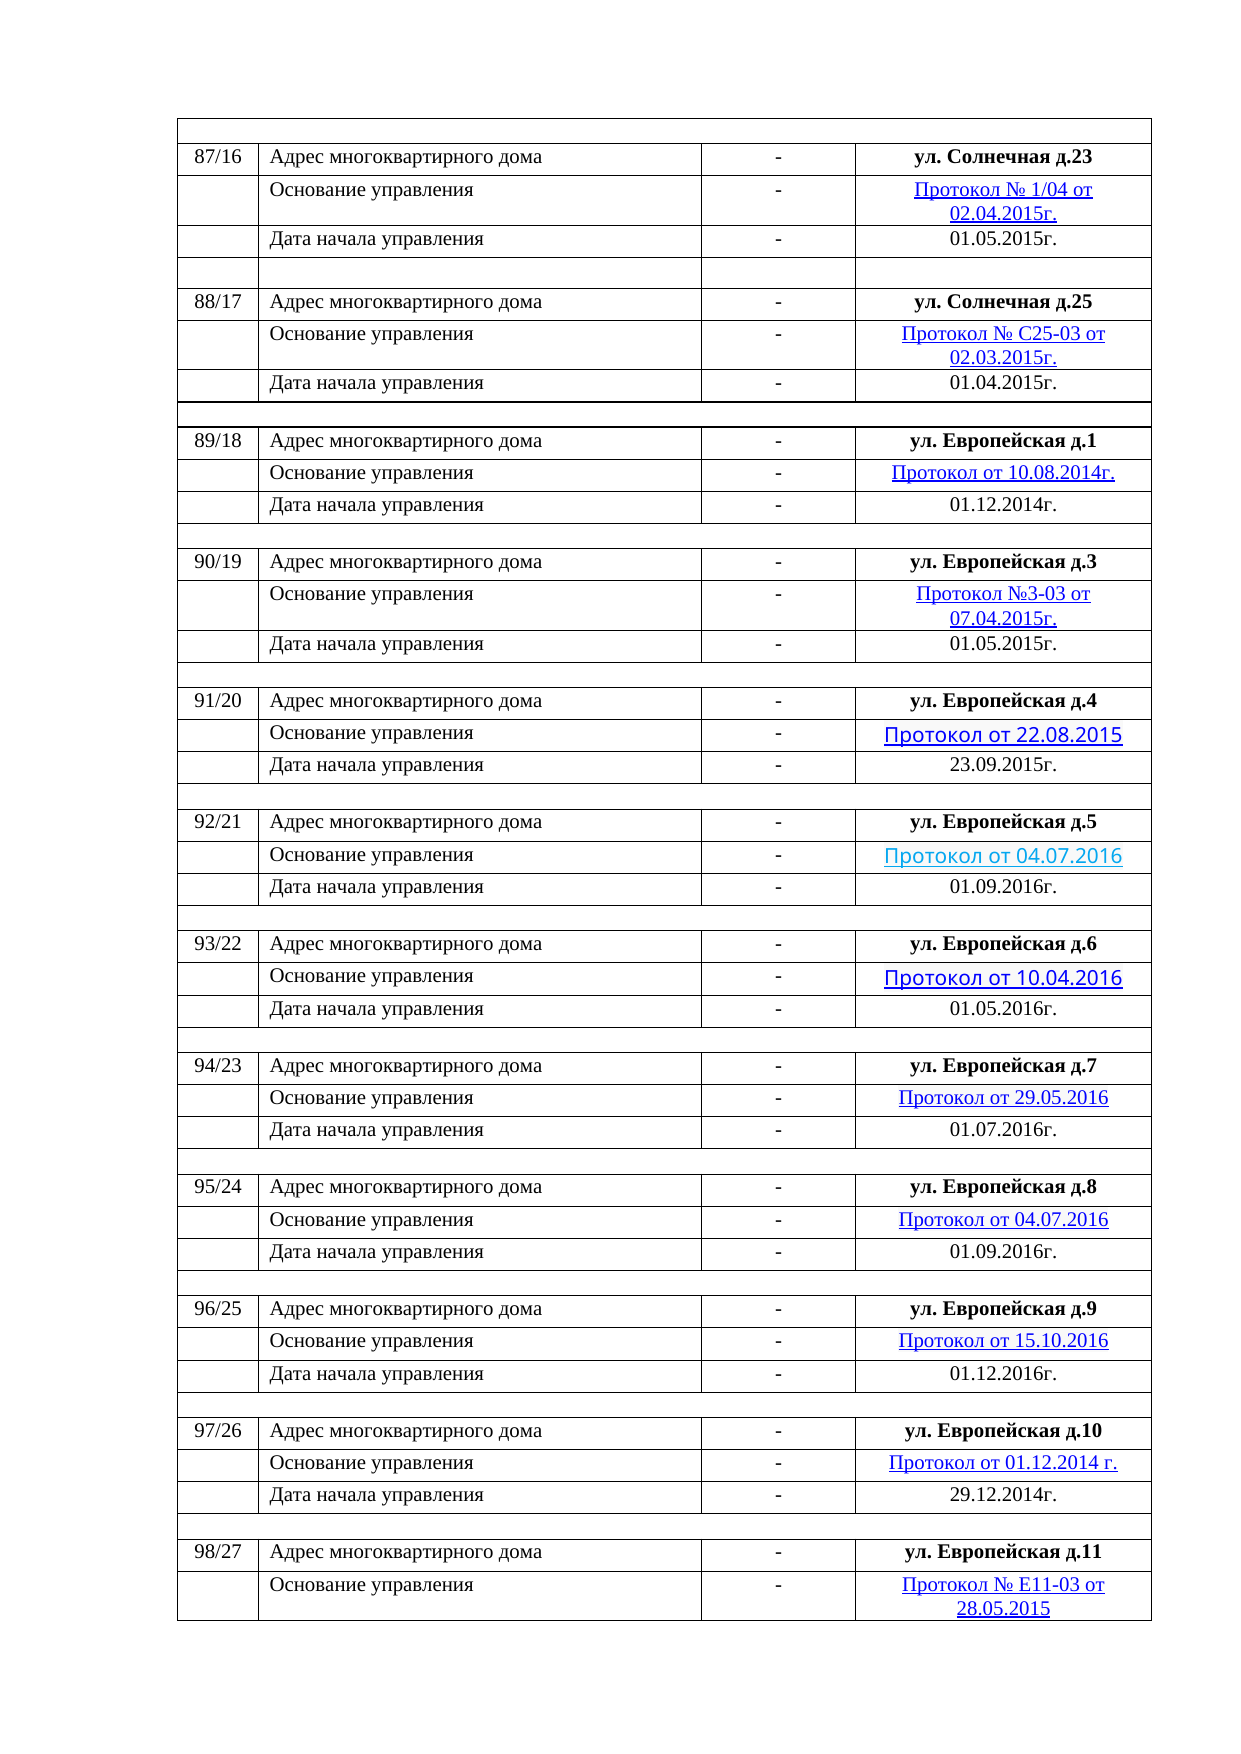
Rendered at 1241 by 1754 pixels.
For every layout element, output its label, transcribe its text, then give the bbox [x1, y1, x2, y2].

table_cell - [702, 1482, 855, 1513]
table_cell 01.05.2015г. [856, 631, 1151, 662]
table_cell [178, 176, 258, 224]
table_cell - [702, 428, 855, 459]
table_cell - [702, 931, 855, 962]
table_cell Основание управления [259, 321, 701, 369]
table_cell [178, 226, 258, 257]
table_cell - [702, 1175, 855, 1206]
table_cell Основание управления [259, 460, 701, 491]
table_cell Адрес многоквартирного дома [259, 1540, 701, 1571]
table_cell Дата начала управления [259, 874, 701, 905]
table_cell [178, 1271, 1151, 1295]
table_cell Адрес многоквартирного дома [259, 549, 701, 580]
table_cell [702, 258, 855, 288]
table_cell - [702, 1085, 855, 1116]
table_cell - [702, 1239, 855, 1270]
table_cell [178, 631, 258, 662]
table_cell - [702, 1207, 855, 1238]
table_cell ул. Европейская д.6 [856, 931, 1151, 962]
table_cell Основание управления [259, 842, 701, 873]
table_cell Дата начала управления [259, 370, 701, 401]
table_cell - [702, 289, 855, 320]
table_cell Адрес многоквартирного дома [259, 1053, 701, 1084]
table_cell Адрес многоквартирного дома [259, 1418, 701, 1449]
table_cell - [702, 810, 855, 841]
table_cell Основание управления [259, 720, 701, 751]
table_cell [178, 460, 258, 491]
table_cell [178, 1328, 258, 1359]
table_cell Основание управления [259, 1207, 701, 1238]
table_cell - [702, 874, 855, 905]
table_cell 87/16 [178, 144, 258, 175]
table_cell [178, 906, 1151, 930]
table_cell Дата начала управления [259, 1117, 701, 1148]
table_cell 23.09.2015г. [856, 752, 1151, 783]
table_cell - [702, 1328, 855, 1359]
table_cell 96/25 [178, 1296, 258, 1327]
table_cell Основание управления [259, 581, 701, 629]
table_cell [178, 1117, 258, 1148]
table_cell Дата начала управления [259, 1482, 701, 1513]
table_cell Протокол от 29.05.2016 [856, 1085, 1151, 1116]
table_cell ул. Европейская д.9 [856, 1296, 1151, 1327]
table_cell Протокол № Е11-03 от 28.05.2015 [856, 1572, 1151, 1620]
table_cell [178, 1028, 1151, 1052]
table_cell 01.04.2015г. [856, 370, 1151, 401]
table_cell 01.12.2016г. [856, 1361, 1151, 1392]
table_cell Основание управления [259, 1085, 701, 1116]
table_cell 88/17 [178, 289, 258, 320]
table_cell [178, 1149, 1151, 1173]
table_cell 98/27 [178, 1540, 258, 1571]
table_cell - [702, 370, 855, 401]
table_cell Основание управления [259, 963, 701, 994]
table_cell Адрес многоквартирного дома [259, 688, 701, 719]
table_cell ул. Солнечная д.25 [856, 289, 1151, 320]
table_cell Протокол от 04.07.2016 [856, 842, 1151, 873]
table_cell Дата начала управления [259, 631, 701, 662]
table_cell - [702, 752, 855, 783]
table_cell - [702, 720, 855, 751]
table_cell - [702, 321, 855, 369]
table_cell - [702, 1117, 855, 1148]
table_cell Основание управления [259, 1572, 701, 1620]
table_cell - [702, 842, 855, 873]
table_cell Адрес многоквартирного дома [259, 931, 701, 962]
table_cell - [702, 1296, 855, 1327]
table_cell [178, 403, 1151, 426]
table_cell [178, 1482, 258, 1513]
table_cell Протокол от 04.07.2016 [856, 1207, 1151, 1238]
table_cell Протокол от 22.08.2015 [856, 720, 1151, 751]
table_cell [178, 963, 258, 994]
table_cell [178, 784, 1151, 808]
table_cell [178, 1207, 258, 1238]
table_cell Адрес многоквартирного дома [259, 1296, 701, 1327]
table_cell 89/18 [178, 428, 258, 459]
table_cell Адрес многоквартирного дома [259, 1175, 701, 1206]
table_cell [178, 1085, 258, 1116]
table_cell - [702, 963, 855, 994]
table_cell [178, 752, 258, 783]
table_cell Протокол № 1/04 от 02.04.2015г. [856, 176, 1151, 224]
table_cell [178, 581, 258, 629]
table_cell Дата начала управления [259, 752, 701, 783]
table_cell [178, 720, 258, 751]
table_cell ул. Европейская д.5 [856, 810, 1151, 841]
table_cell 91/20 [178, 688, 258, 719]
table_cell - [702, 144, 855, 175]
table_cell ул. Европейская д.10 [856, 1418, 1151, 1449]
table_cell [178, 524, 1151, 548]
table_cell Протокол от 01.12.2014 г. [856, 1450, 1151, 1481]
table_cell - [702, 631, 855, 662]
table_cell Основание управления [259, 1328, 701, 1359]
table_cell - [702, 549, 855, 580]
table_cell - [702, 1053, 855, 1084]
table_cell 29.12.2014г. [856, 1482, 1151, 1513]
table_cell 95/24 [178, 1175, 258, 1206]
table_cell - [702, 492, 855, 523]
table_cell Дата начала управления [259, 996, 701, 1027]
table_cell - [702, 996, 855, 1027]
table_cell - [702, 1361, 855, 1392]
table_cell Адрес многоквартирного дома [259, 428, 701, 459]
table_cell ул. Европейская д.11 [856, 1540, 1151, 1571]
table_cell 90/19 [178, 549, 258, 580]
table_cell - [702, 460, 855, 491]
table_cell Основание управления [259, 1450, 701, 1481]
table_cell 01.09.2016г. [856, 1239, 1151, 1270]
table_cell [178, 1572, 258, 1620]
table_cell Адрес многоквартирного дома [259, 144, 701, 175]
table_cell [259, 258, 701, 288]
table_cell - [702, 226, 855, 257]
table_cell - [702, 1540, 855, 1571]
table_cell Протокол от 10.08.2014г. [856, 460, 1151, 491]
table_cell 01.09.2016г. [856, 874, 1151, 905]
table_cell Протокол от 15.10.2016 [856, 1328, 1151, 1359]
table_cell 93/22 [178, 931, 258, 962]
table_cell Дата начала управления [259, 1239, 701, 1270]
table_cell [178, 1361, 258, 1392]
table_cell [178, 1239, 258, 1270]
table_cell 01.05.2015г. [856, 226, 1151, 257]
table_cell Дата начала управления [259, 226, 701, 257]
table_cell [856, 258, 1151, 288]
table_cell 01.07.2016г. [856, 1117, 1151, 1148]
table_cell [178, 663, 1151, 687]
table_cell [178, 1393, 1151, 1417]
table_cell Дата начала управления [259, 1361, 701, 1392]
table_cell [178, 321, 258, 369]
table_cell ул. Европейская д.8 [856, 1175, 1151, 1206]
table_cell 01.05.2016г. [856, 996, 1151, 1027]
table_cell - [702, 581, 855, 629]
table_cell ул. Европейская д.3 [856, 549, 1151, 580]
table_cell [178, 996, 258, 1027]
table_cell [178, 119, 1151, 143]
table_cell Основание управления [259, 176, 701, 224]
table_cell [178, 492, 258, 523]
table_cell ул. Европейская д.4 [856, 688, 1151, 719]
table_cell Адрес многоквартирного дома [259, 289, 701, 320]
table_cell [178, 1514, 1151, 1538]
table_cell Протокол от 10.04.2016 [856, 963, 1151, 994]
table_cell 94/23 [178, 1053, 258, 1084]
table_cell Адрес многоквартирного дома [259, 810, 701, 841]
table_cell [178, 258, 258, 288]
table_cell [178, 370, 258, 401]
table_cell - [702, 176, 855, 224]
table_cell - [702, 1418, 855, 1449]
table_cell - [702, 1572, 855, 1620]
table_cell 92/21 [178, 810, 258, 841]
table_cell [178, 874, 258, 905]
table_cell ул. Европейская д.7 [856, 1053, 1151, 1084]
table_cell [178, 842, 258, 873]
table_cell ул. Солнечная д.23 [856, 144, 1151, 175]
table_cell Дата начала управления [259, 492, 701, 523]
table_cell [178, 1450, 258, 1481]
table_cell 01.12.2014г. [856, 492, 1151, 523]
table_cell ул. Европейская д.1 [856, 428, 1151, 459]
table_cell - [702, 688, 855, 719]
table_cell Протокол № С25-03 от 02.03.2015г. [856, 321, 1151, 369]
table_cell 97/26 [178, 1418, 258, 1449]
table_cell Протокол №3-03 от 07.04.2015г. [856, 581, 1151, 629]
table_cell - [702, 1450, 855, 1481]
